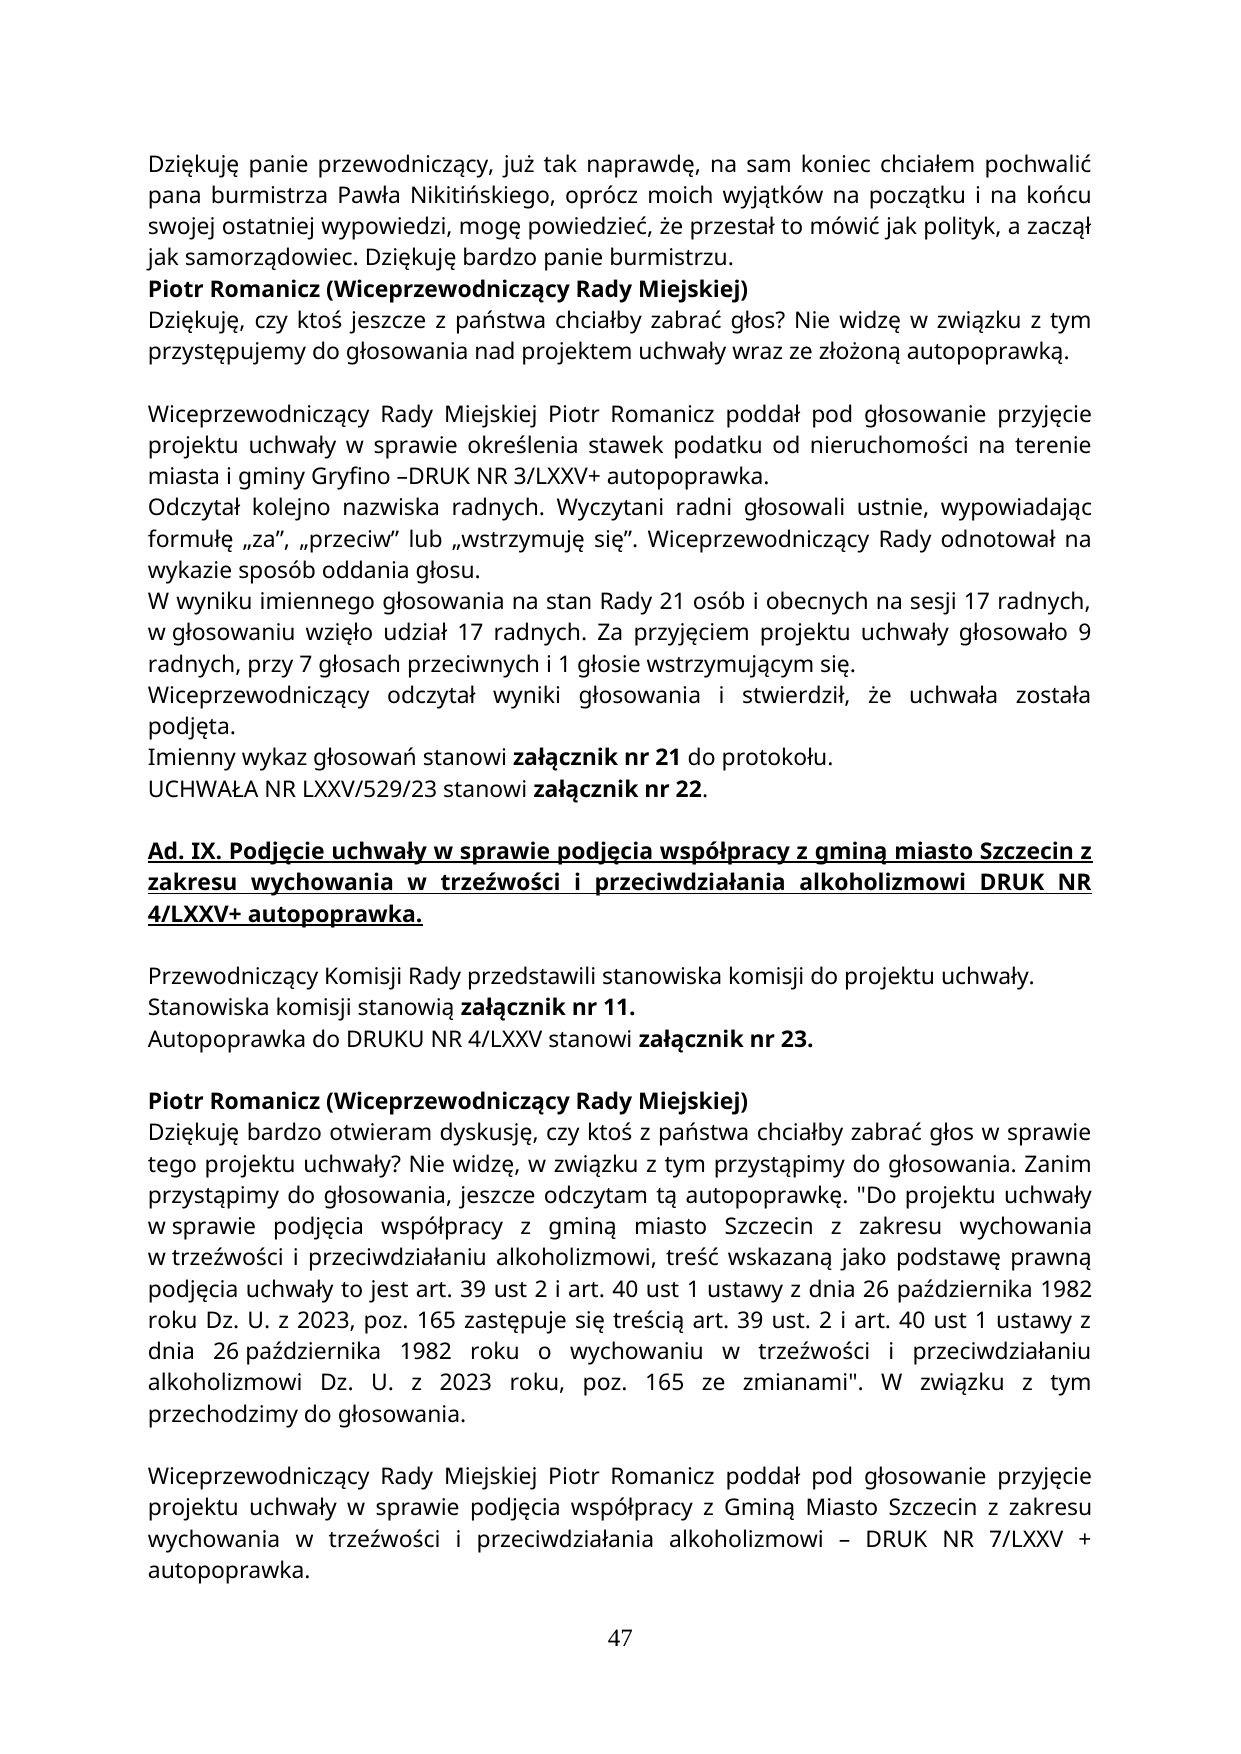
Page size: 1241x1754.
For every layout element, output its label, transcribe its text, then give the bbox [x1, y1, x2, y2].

text UCHWAŁA NR LXXV/529/23 stanowi załącznik nr 22. [148, 773, 1093, 804]
text Autopoprawka do DRUKU NR 4/LXXV stanowi załącznik nr 23. [148, 1023, 1093, 1054]
text Wiceprzewodniczący Rady Miejskiej Piotr Romanicz poddał pod głosowanie przyjęcie projektu uchwały w sprawie określenia stawek podatku od nieruchomości na terenie miasta i gminy Gryfino –DRUK NR 3/LXXV+ autopoprawka. [148, 398, 1093, 491]
text Wiceprzewodniczący odczytał wyniki głosowania i stwierdził, że uchwała została podjęta. [148, 679, 1093, 741]
text Wiceprzewodniczący Rady Miejskiej Piotr Romanicz poddał pod głosowanie przyjęcie projektu uchwały w sprawie podjęcia współpracy z Gminą Miasto Szczecin z zakresu wychowania w trzeźwości i przeciwdziałania alkoholizmowi – DRUK NR 7/LXXV + autopoprawka. [148, 1460, 1093, 1585]
text Imienny wykaz głosowań stanowi załącznik nr 21 do protokołu. [148, 741, 1093, 773]
text Dziękuję bardzo otwieram dyskusję, czy ktoś z państwa chciałby zabrać głos w sprawie tego projektu uchwały? Nie widzę, w związku z tym przystąpimy do głosowania. Zanim przystąpimy do głosowania, jeszcze odczytam tą autopoprawkę. "Do projektu uchwały w sprawie podjęcia współpracy z gminą miasto Szczecin z zakresu wychowania w trzeźwości i przeciwdziałaniu alkoholizmowi, treść wskazaną jako podstawę prawną podjęcia uchwały to jest art. 39 ust 2 i art. 40 ust 1 ustawy z dnia 26 października 1982 roku Dz. U. z 2023, poz. 165 zastępuje się treścią art. 39 ust. 2 i art. 40 ust 1 ustawy z dnia 26 października 1982 roku o wychowaniu w trzeźwości i przeciwdziałaniu alkoholizmowi Dz. U. z 2023 roku, poz. 165 ze zmianami". W związku z tym przechodzimy do głosowania. [148, 1116, 1093, 1429]
text Ad. IX. Podjęcie uchwały w sprawie podjęcia współpracy z gminą miasto Szczecin z zakresu wychowania w trzeźwości i przeciwdziałania alkoholizmowi DRUK NR 4/LXXV+ autopoprawka. [148, 835, 1093, 861]
text Odczytał kolejno nazwiska radnych. Wyczytani radni głosowali ustnie, wypowiadając formułę „za”, „przeciw” lub „wstrzymuję się”. Wiceprzewodniczący Rady odnotował na wykazie sposób oddania głosu. [148, 491, 1093, 585]
text Ad. IX. Podjęcie uchwały w sprawie podjęcia współpracy z gminą miasto Szczecin z zakresu wychowania w trzeźwości i przeciwdziałania alkoholizmowi DRUK NR 4/LXXV+ autopoprawka. [148, 863, 1093, 929]
text Stanowiska komisji stanowią załącznik nr 11. [148, 991, 1093, 1023]
text Piotr Romanicz (Wiceprzewodniczący Rady Miejskiej) [148, 273, 1093, 304]
text Przewodniczący Komisji Rady przedstawili stanowiska komisji do projektu uchwały. [148, 960, 1093, 991]
text W wyniku imiennego głosowania na stan Rady 21 osób i obecnych na sesji 17 radnych, w głosowaniu wzięło udział 17 radnych. Za przyjęciem projektu uchwały głosowało 9 radnych, przy 7 głosach przeciwnych i 1 głosie wstrzymującym się. [148, 585, 1093, 679]
text Dziękuję panie przewodniczący, już tak naprawdę, na sam koniec chciałem pochwalić pana burmistrza Pawła Nikitińskiego, oprócz moich wyjątków na początku i na końcu swojej ostatniej wypowiedzi, mogę powiedzieć, że przestał to mówić jak polityk, a zaczął jak samorządowiec. Dziękuję bardzo panie burmistrzu. [148, 148, 1093, 273]
text Dziękuję, czy ktoś jeszcze z państwa chciałby zabrać głos? Nie widzę w związku z tym przystępujemy do głosowania nad projektem uchwały wraz ze złożoną autopoprawką. [148, 304, 1093, 366]
text Piotr Romanicz (Wiceprzewodniczący Rady Miejskiej) [148, 1085, 1093, 1116]
